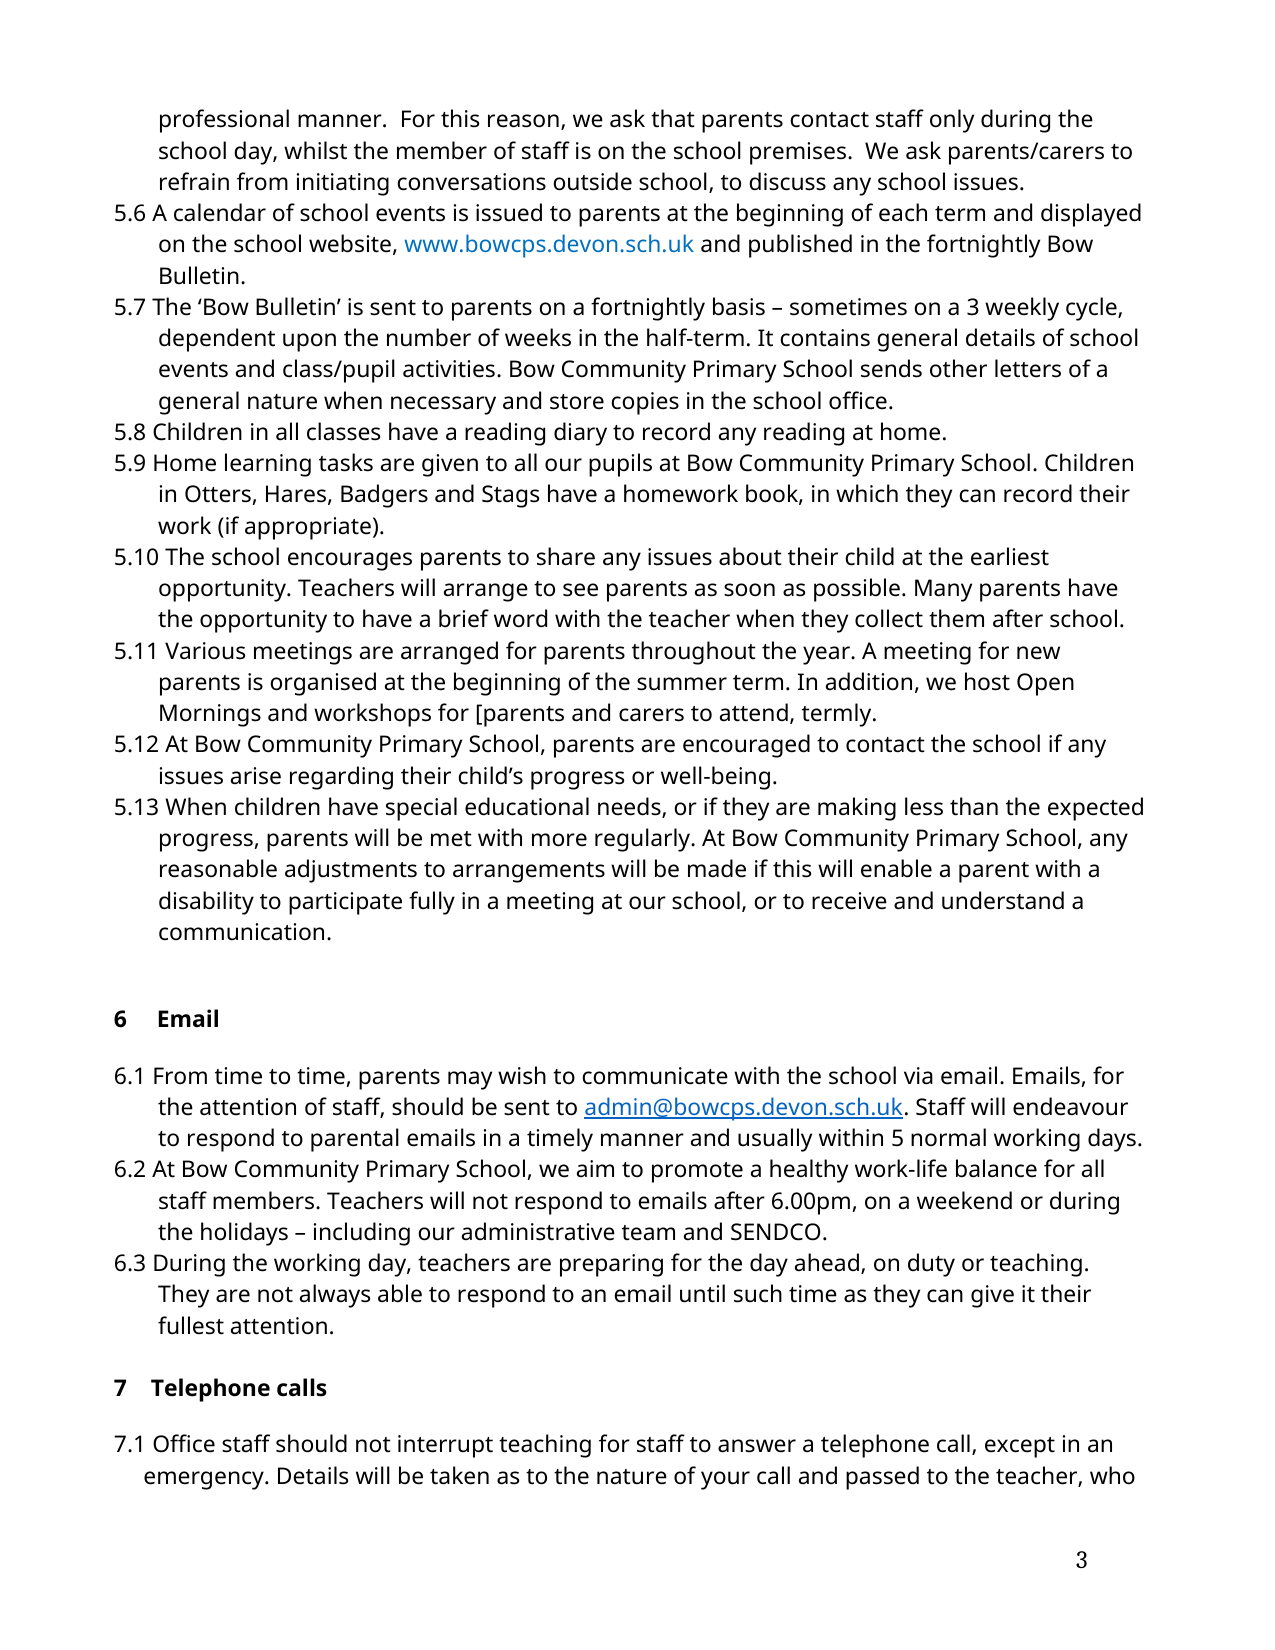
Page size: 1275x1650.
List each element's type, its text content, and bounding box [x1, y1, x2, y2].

text 5.13 When children have special educational needs, or if they are making less than the expected progress, parents will be met with more regularly. At Bow Community Primary School, any reasonable adjustments to arrangements will be made if this will enable a parent with a disability to participate fully in a meeting at our school, or to receive and understand a communication. [114, 791, 1147, 947]
text 5.10 The school encourages parents to share any issues about their child at the earliest opportunity. Teachers will arrange to see parents as soon as possible. Many parents have the opportunity to have a brief word with the teacher when they collect them after school. [114, 541, 1147, 635]
text 6.3 During the working day, teachers are preparing for the day ahead, on duty or teaching. They are not always able to respond to an email until such time as they can give it their fullest attention. [114, 1247, 1147, 1341]
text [114, 1428, 1147, 1491]
text 6.2 At Bow Community Primary School, we aim to promote a healthy work-life balance for all staff members. Teachers will not respond to emails after 6.00pm, on a weekend or during the holidays – including our administrative team and SENDCO. [114, 1153, 1147, 1247]
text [114, 103, 1147, 197]
text 5.11 Various meetings are arranged for parents throughout the year. A meeting for new parents is organised at the beginning of the summer term. In addition, we host Open Mornings and workshops for [parents and carers to attend, termly. [114, 635, 1147, 728]
text 5.12 At Bow Community Primary School, parents are encouraged to contact the school if any issues arise regarding their child’s progress or well-being. [114, 728, 1147, 791]
text 7 Telephone calls [114, 1372, 1147, 1403]
text 6 Email [114, 1003, 1147, 1035]
text 5.6 A calendar of school events is issued to parents at the beginning of each term and displayed on the school website, www.bowcps.devon.sch.uk and published in the fortnightly Bow Bulletin. [114, 197, 1147, 291]
text 5.7 The ‘Bow Bulletin’ is sent to parents on a fortnightly basis – sometimes on a 3 weekly cycle, dependent upon the number of weeks in the half-term. It contains general details of school events and class/pupil activities. Bow Community Primary School sends other letters of a general nature when necessary and store copies in the school office. [114, 291, 1147, 416]
text 5.8 Children in all classes have a reading diary to record any reading at home. [114, 416, 1147, 447]
text 6.1 From time to time, parents may wish to communicate with the school via email. Emails, for the attention of staff, should be sent to admin@bowcps.devon.sch.uk. Staff will endeavour to respond to parental emails in a timely manner and usually within 5 normal working days. [114, 1060, 1147, 1153]
text 5.9 Home learning tasks are given to all our pupils at Bow Community Primary School. Children in Otters, Hares, Badgers and Stags have a homework book, in which they can record their work (if appropriate). [114, 447, 1147, 541]
